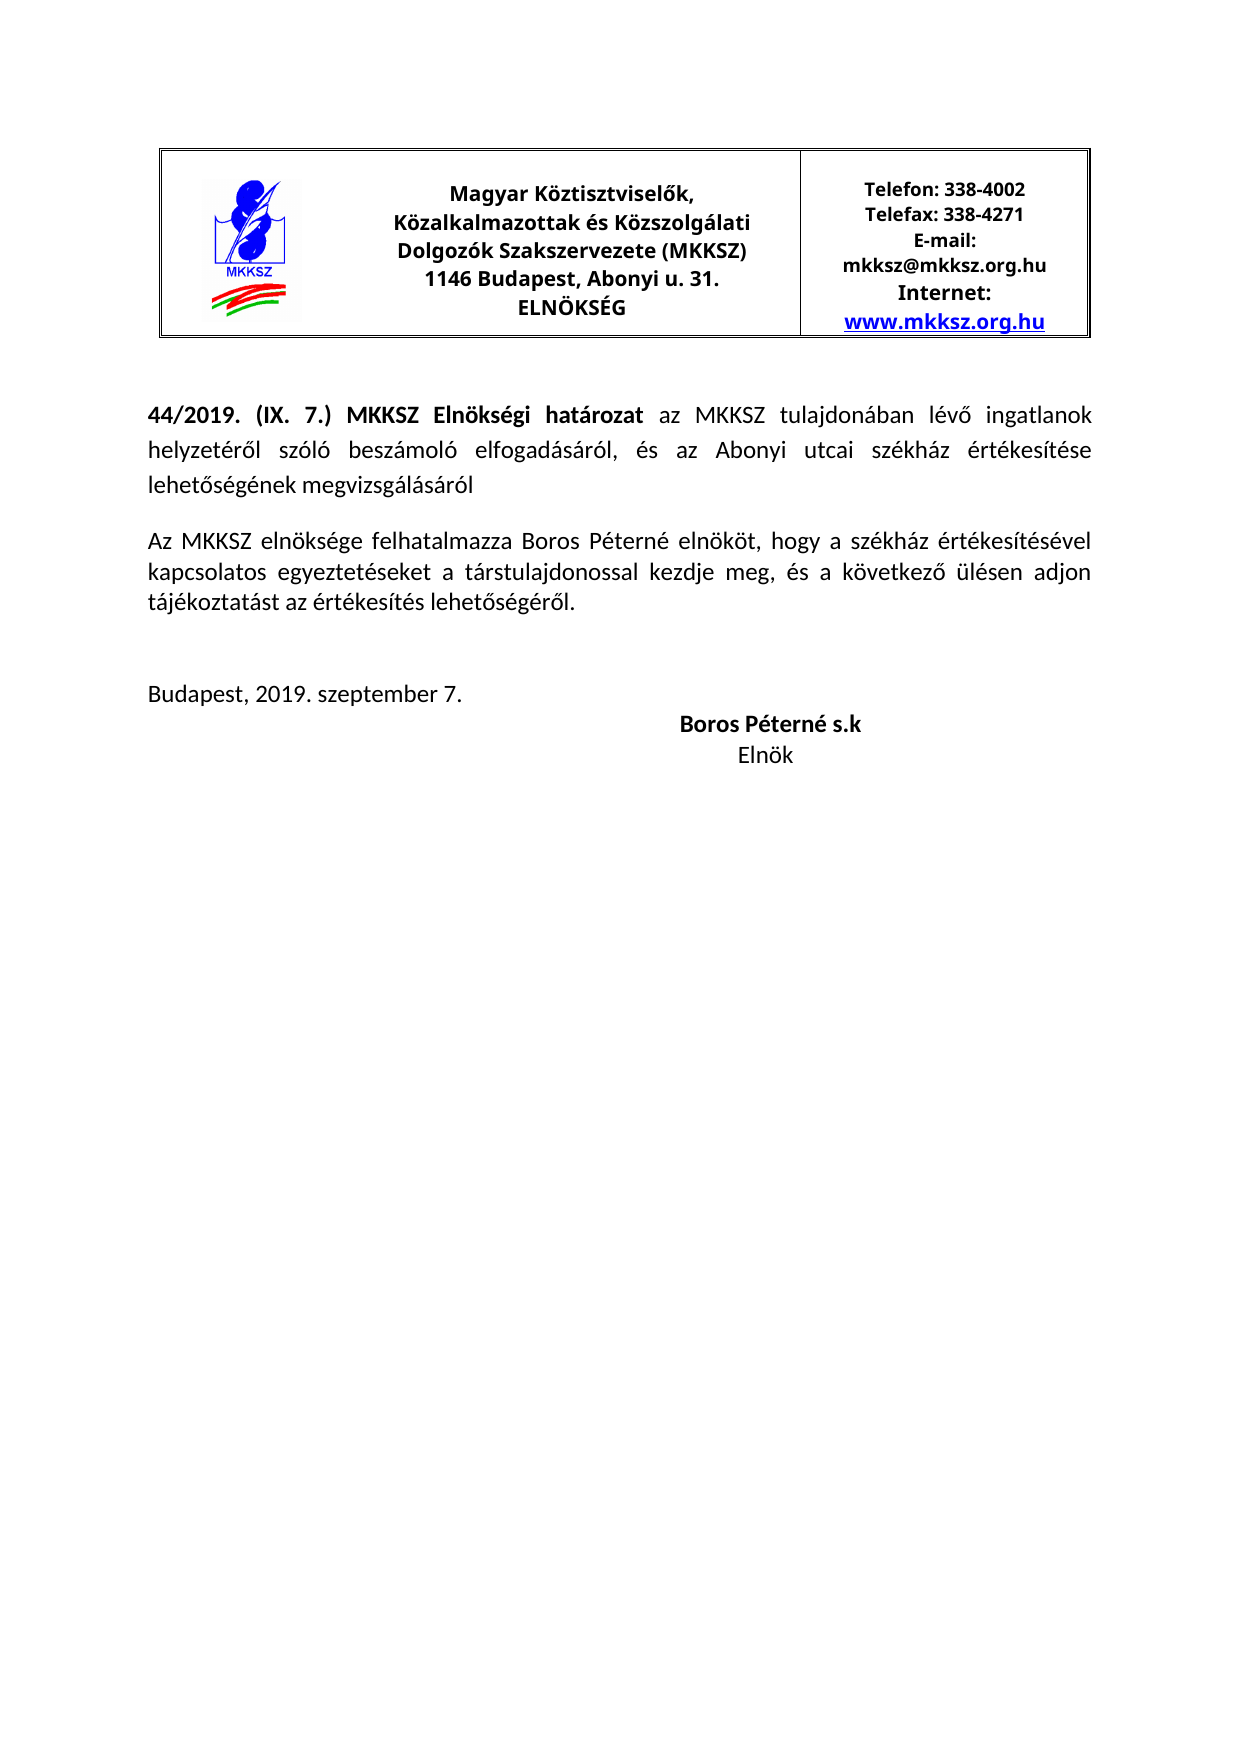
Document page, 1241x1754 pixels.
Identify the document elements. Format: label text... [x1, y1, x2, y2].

text Boros Péterné s.k [148, 708, 1093, 739]
table_header [162, 151, 343, 335]
text Budapest, 2019. szeptember 7. [148, 678, 1093, 708]
table_header Magyar Köztisztviselők, Közalkalmazottak és Közszolgálati Dolgozók Szakszervezete (MKKSZ) 1146 Budapest, Abonyi u. 31. ELNÖKSÉG [343, 151, 800, 335]
table_header Telefon: 338-4002 Telefax: 338-4271 E-mail: mkksz@mkksz.org.hu Internet: www.mkksz.org.hu [801, 151, 1087, 335]
text Az MKKSZ elnöksége felhatalmazza Boros Péterné elnököt, hogy a székház értékesítésével kapcsolatos egyeztetéseket a társtulajdonossal kezdje meg, és a következő ülésen adjon tájékoztatást az értékesítés lehetőségéről. [148, 525, 1093, 617]
text 44/2019. (IX. 7.) MKKSZ Elnökségi határozat az MKKSZ tulajdonában lévő ingatlanok helyzetéről szóló beszámoló elfogadásáról, és az Abonyi utcai székház értékesítése lehetőségének megvizsgálásáról [148, 399, 1093, 500]
text Elnök [664, 739, 1093, 769]
